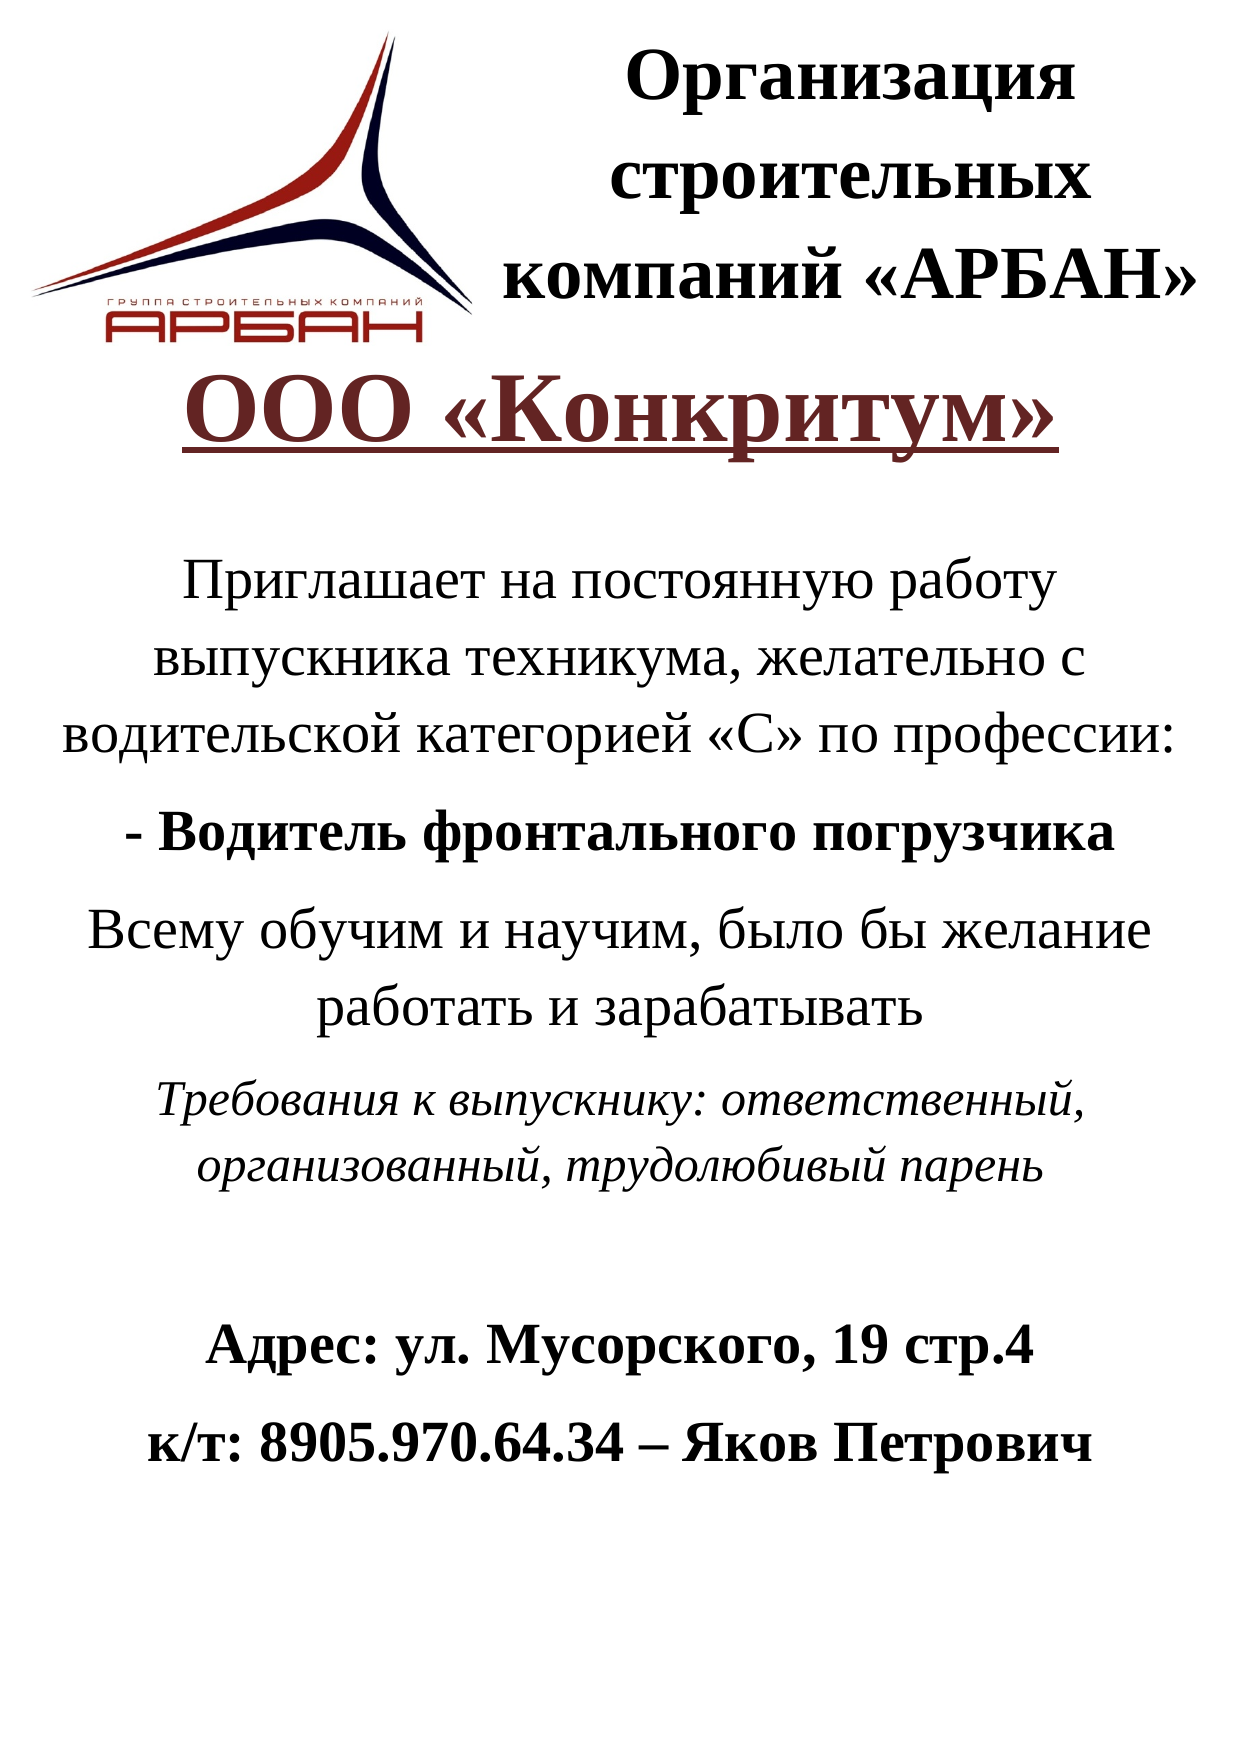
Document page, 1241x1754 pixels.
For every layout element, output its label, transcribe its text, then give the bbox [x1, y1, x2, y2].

text Приглашает на постоянную работу выпускника техникума, желательно с водительской категорией «С» по профессии: [29, 544, 1211, 765]
text к/т: 8905.970.64.34 – Яков Петрович [29, 1406, 1211, 1473]
text - Водитель фронтального погрузчика [29, 796, 1211, 863]
text Требования к выпускнику: ответственный, организованный, трудолюбивый парень [29, 1069, 1211, 1192]
picture [29, 29, 473, 346]
text Организация строительных компаний «АРБАН» [473, 29, 1211, 314]
text ООО «Конкритум» [29, 348, 1211, 463]
text Адрес: ул. Мусорского, 19 стр.4 [29, 1308, 1211, 1376]
text Всему обучим и научим, было бы желание работать и зарабатывать [29, 894, 1211, 1038]
